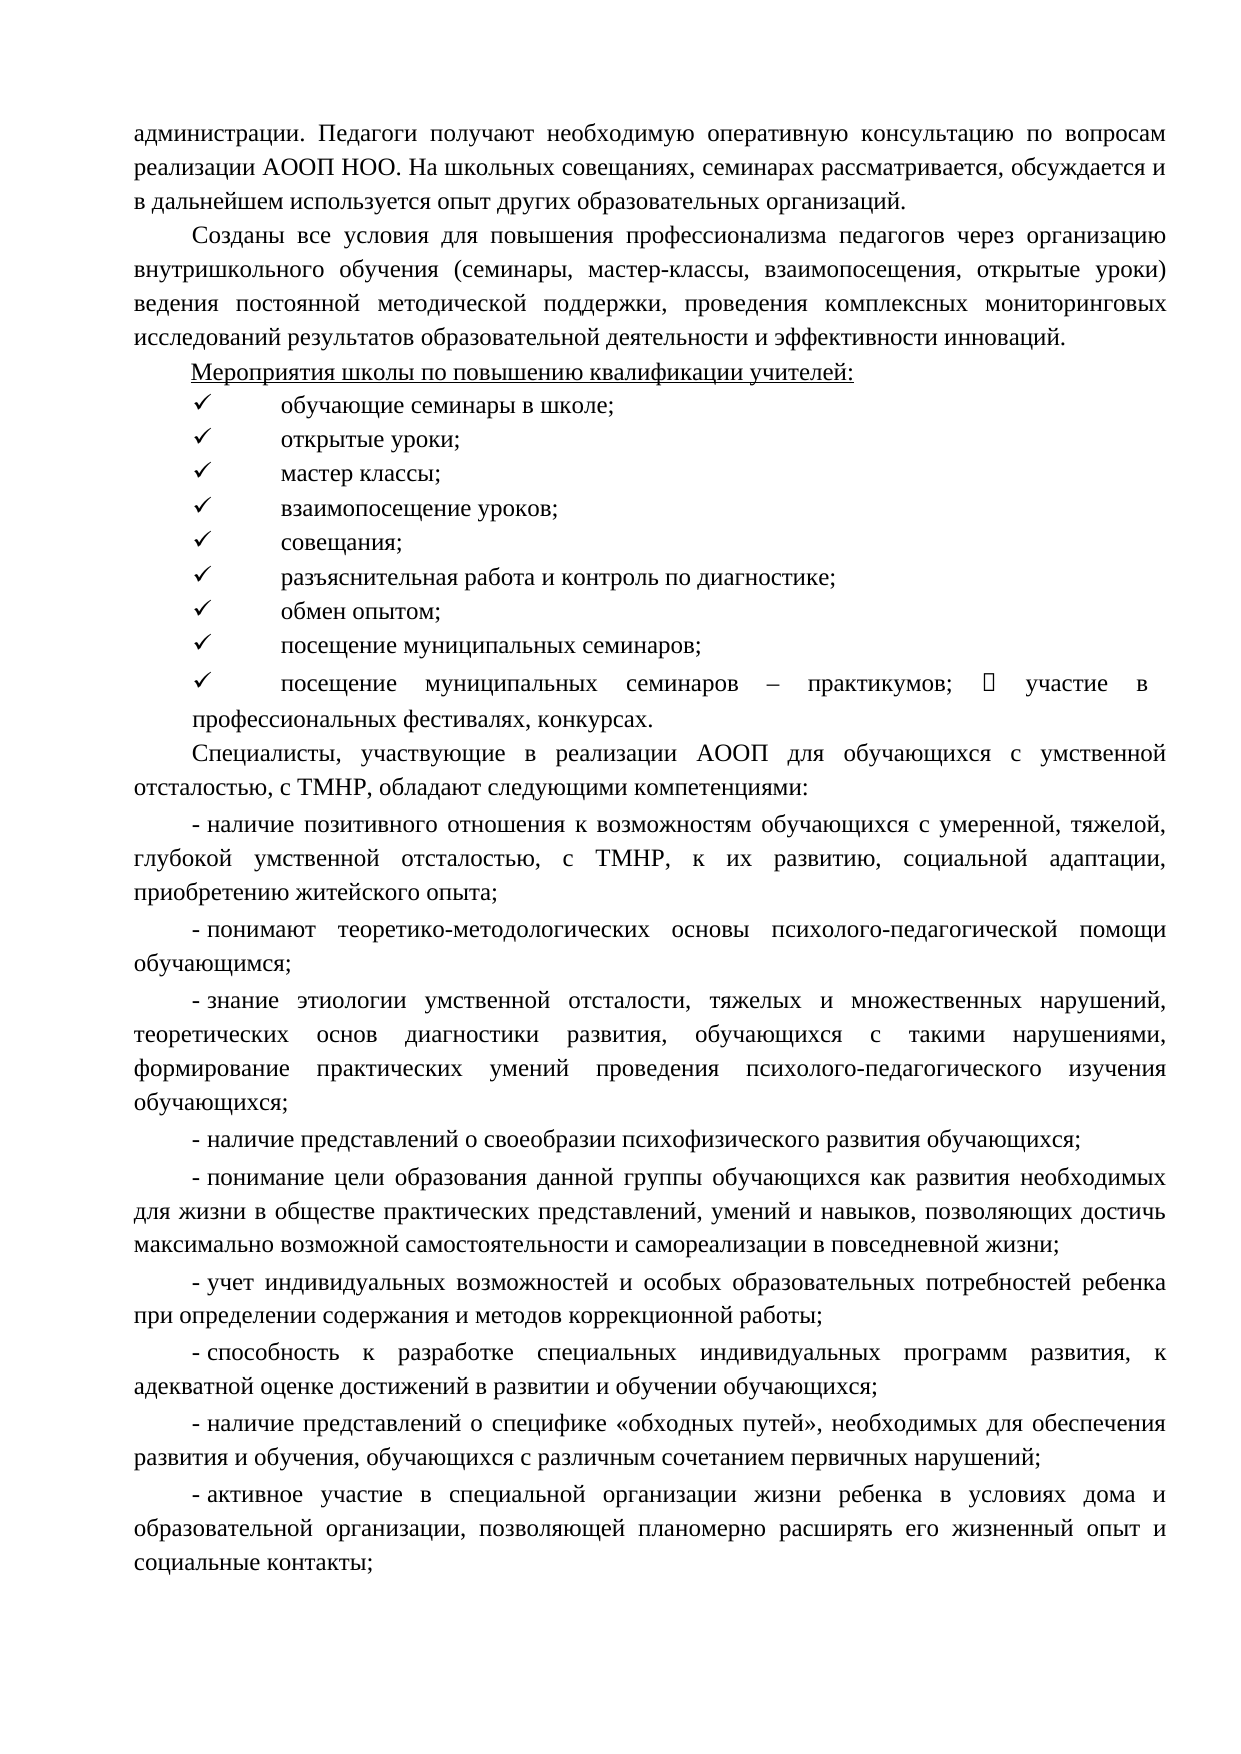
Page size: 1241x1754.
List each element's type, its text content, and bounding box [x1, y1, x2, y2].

list активное участие в специальной организации жизни ребенка в условиях дома и образовательной организации, позволяющей планомерно расширять его жизненный опыт и социальные контакты; [134, 1479, 1167, 1576]
text Мероприятия школы по повышению квалификации учителей: [190, 357, 1167, 385]
list совещания; [192, 527, 1148, 556]
list взаимопосещение уроков; [192, 493, 1148, 522]
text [134, 118, 1167, 215]
list наличие представлений о специфике «обходных путей», необходимых для обеспечения развития и обучения, обучающихся с различным сочетанием первичных нарушений; [134, 1408, 1167, 1471]
list способность к разработке специальных индивидуальных программ развития, к адекватной оценке достижений в развитии и обучении обучающихся; [134, 1337, 1167, 1400]
list открытые уроки; [192, 424, 1148, 453]
text Специалисты, участвующие в реализации АООП для обучающихся с умственной отсталостью, с ТМНР, обладают следующими компетенциями: [134, 738, 1167, 801]
list понимают теоретико-методологических основы психолого-педагогической помощи обучающимся; [134, 914, 1167, 977]
list обучающие семинары в школе; [192, 390, 1148, 418]
list наличие позитивного отношения к возможностям обучающихся с умеренной, тяжелой, глубокой умственной отсталостью, с ТМНР, к их развитию, социальной адаптации, приобретению житейского опыта; [134, 809, 1167, 906]
list посещение муниципальных семинаров; [192, 630, 1148, 659]
text Созданы все условия для повышения профессионализма педагогов через организацию внутришкольного обучения (семинары, мастер-классы, взаимопосещения, открытые уроки) ведения постоянной методической поддержки, проведения комплексных мониторинговых исследований результатов образовательной деятельности и эффективности инноваций. [134, 221, 1167, 351]
list обмен опытом; [192, 596, 1148, 625]
list понимание цели образования данной группы обучающихся как развития необходимых для жизни в обществе практических представлений, умений и навыков, позволяющих достичь максимально возможной самостоятельности и самореализации в повседневной жизни; [134, 1162, 1167, 1258]
list учет индивидуальных возможностей и особых образовательных потребностей ребенка при определении содержания и методов коррекционной работы; [134, 1267, 1167, 1329]
list разъяснительная работа и контроль по диагностике; [192, 562, 1148, 590]
list наличие представлений о своеобразии психофизического развития обучающихся; [134, 1124, 1167, 1153]
list знание этиологии умственной отсталости, тяжелых и множественных нарушений, теоретических основ диагностики развития, обучающихся с такими нарушениями, формирование практических умений проведения психолого-педагогического изучения обучающихся; [134, 985, 1167, 1116]
list мастер классы; [192, 458, 1148, 487]
list посещение муниципальных семинаров – практикумов;  участие в профессиональных фестивалях, конкурсах. [192, 665, 1148, 733]
